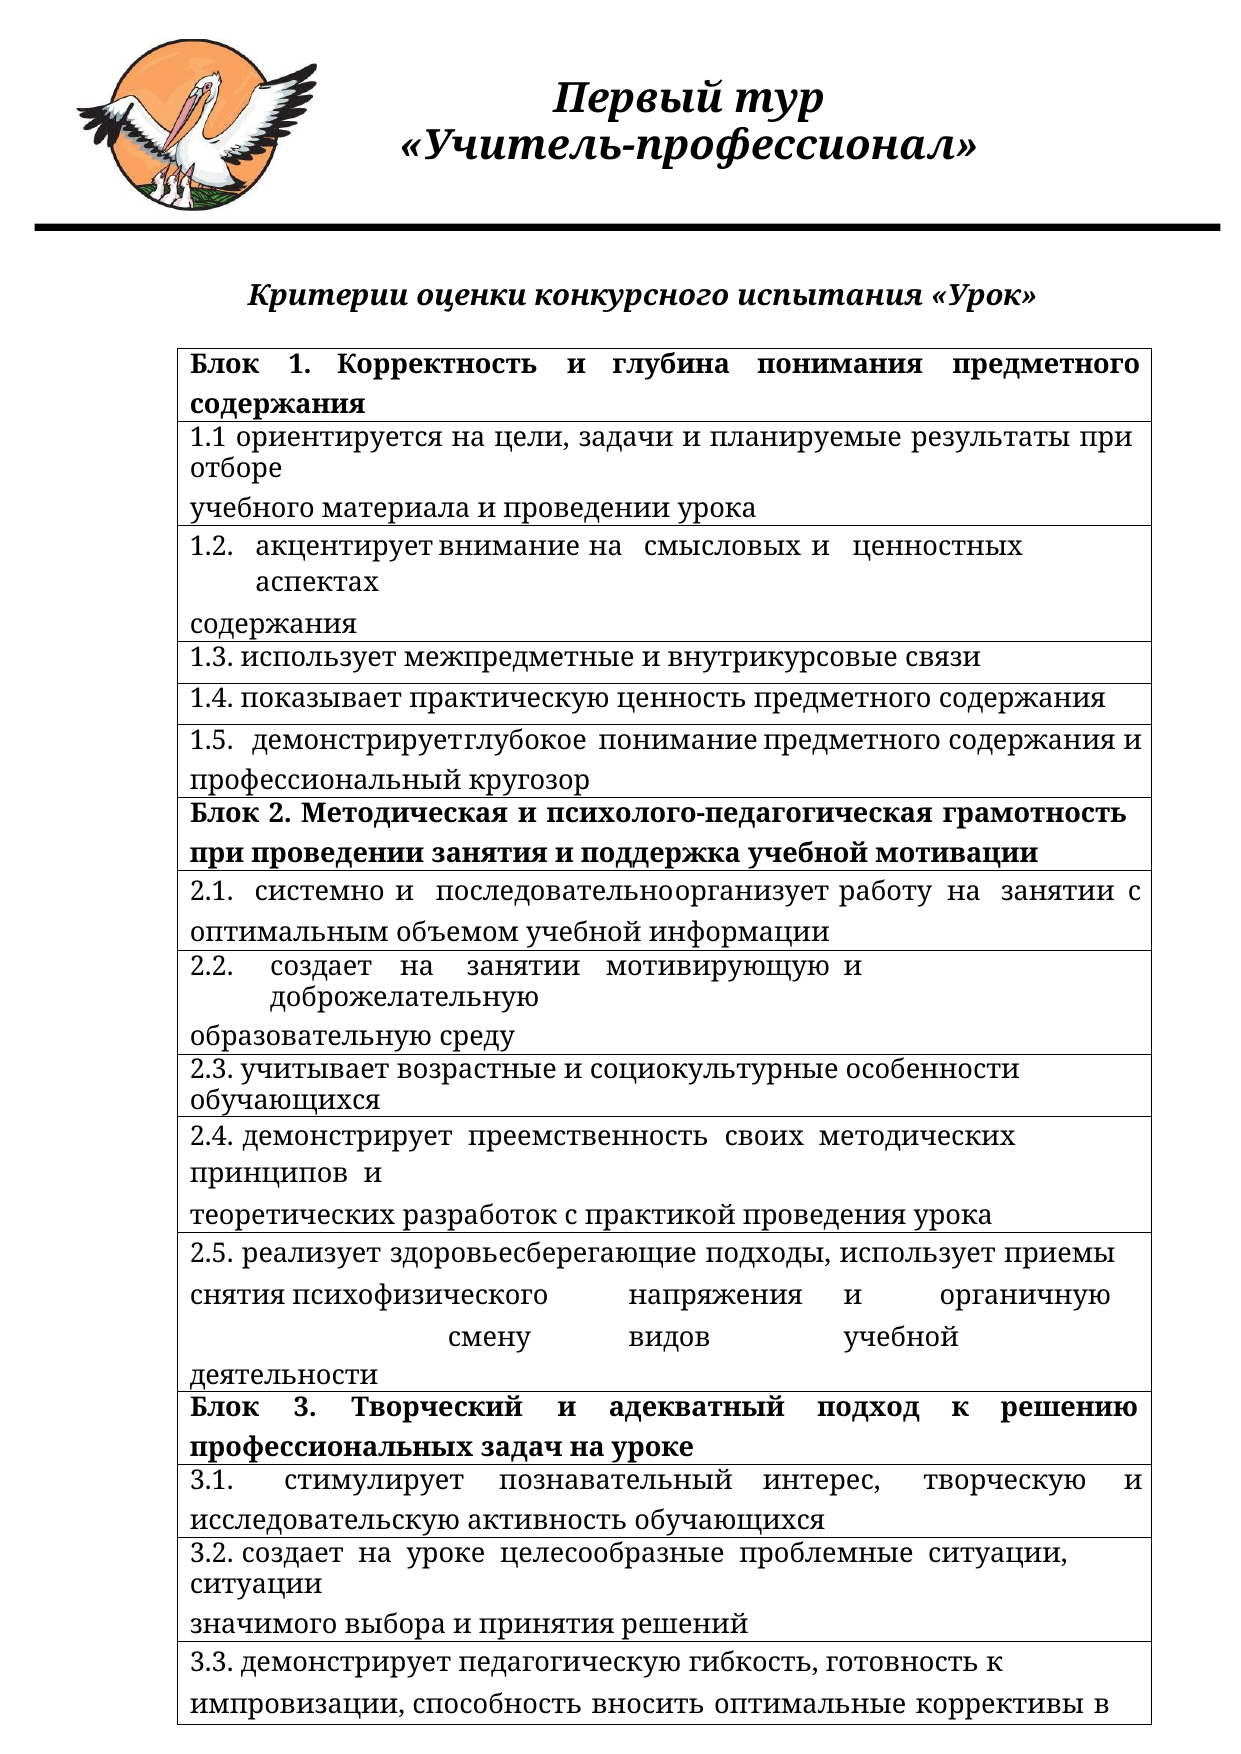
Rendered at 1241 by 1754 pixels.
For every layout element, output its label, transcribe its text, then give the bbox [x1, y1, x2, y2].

table_cell Блок 3. Творческий и адекватный подход к решению профессиональных задач на уроке [178, 1392, 1151, 1464]
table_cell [178, 1642, 1151, 1724]
table_cell 2.5. реализует здоровьесберегающие подходы, использует приемы снятия психофизического напряжения и органичную смену видов учебной деятельности [178, 1233, 1151, 1391]
text «Учитель-профессионал» [317, 121, 1145, 169]
table_cell Блок 2. Методическая и психолого-педагогическая грамотность при проведении занятия и поддержка учебной мотивации [178, 798, 1151, 870]
table_cell 1.4. показывает практическую ценность предметного содержания [178, 684, 1151, 724]
picture [76, 39, 317, 211]
table_cell 3.1. стимулирует познавательный интерес, творческую и исследовательскую активность обучающихся [178, 1465, 1151, 1537]
table_cell 2.2. создает на занятии мотивирующую и доброжелательную образовательную среду [178, 951, 1151, 1053]
table_cell 1.2. акцентирует внимание на смысловых и ценностных аспектах содержания [178, 526, 1151, 641]
table_header Блок 1. Корректность и глубина понимания предметного содержания [178, 349, 1151, 421]
table_cell 1.3. использует межпредметные и внутрикурсовые связи [178, 642, 1151, 682]
table_cell 1.5. демонстрирует глубокое понимание предметного содержания и профессиональный кругозор [178, 725, 1151, 797]
table_cell 2.1. системно и последовательно организует работу на занятии с оптимальным объемом учебной информации [178, 871, 1151, 949]
text Первый тур [317, 74, 1145, 121]
table_cell 2.4. демонстрирует преемственность своих методических принципов и теоретических разработок с практикой проведения урока [178, 1117, 1151, 1232]
table_cell 3.2. создает на уроке целесообразные проблемные ситуации, ситуации значимого выбора и принятия решений [178, 1538, 1151, 1641]
table_cell 1.1 ориентируется на цели, задачи и планируемые результаты при отборе учебного материала и проведении урока [178, 422, 1151, 525]
text Критерии оценки конкурсного испытания «Урок» [233, 274, 1052, 313]
table_cell 2.3. учитывает возрастные и социокультурные особенности обучающихся [178, 1055, 1151, 1116]
